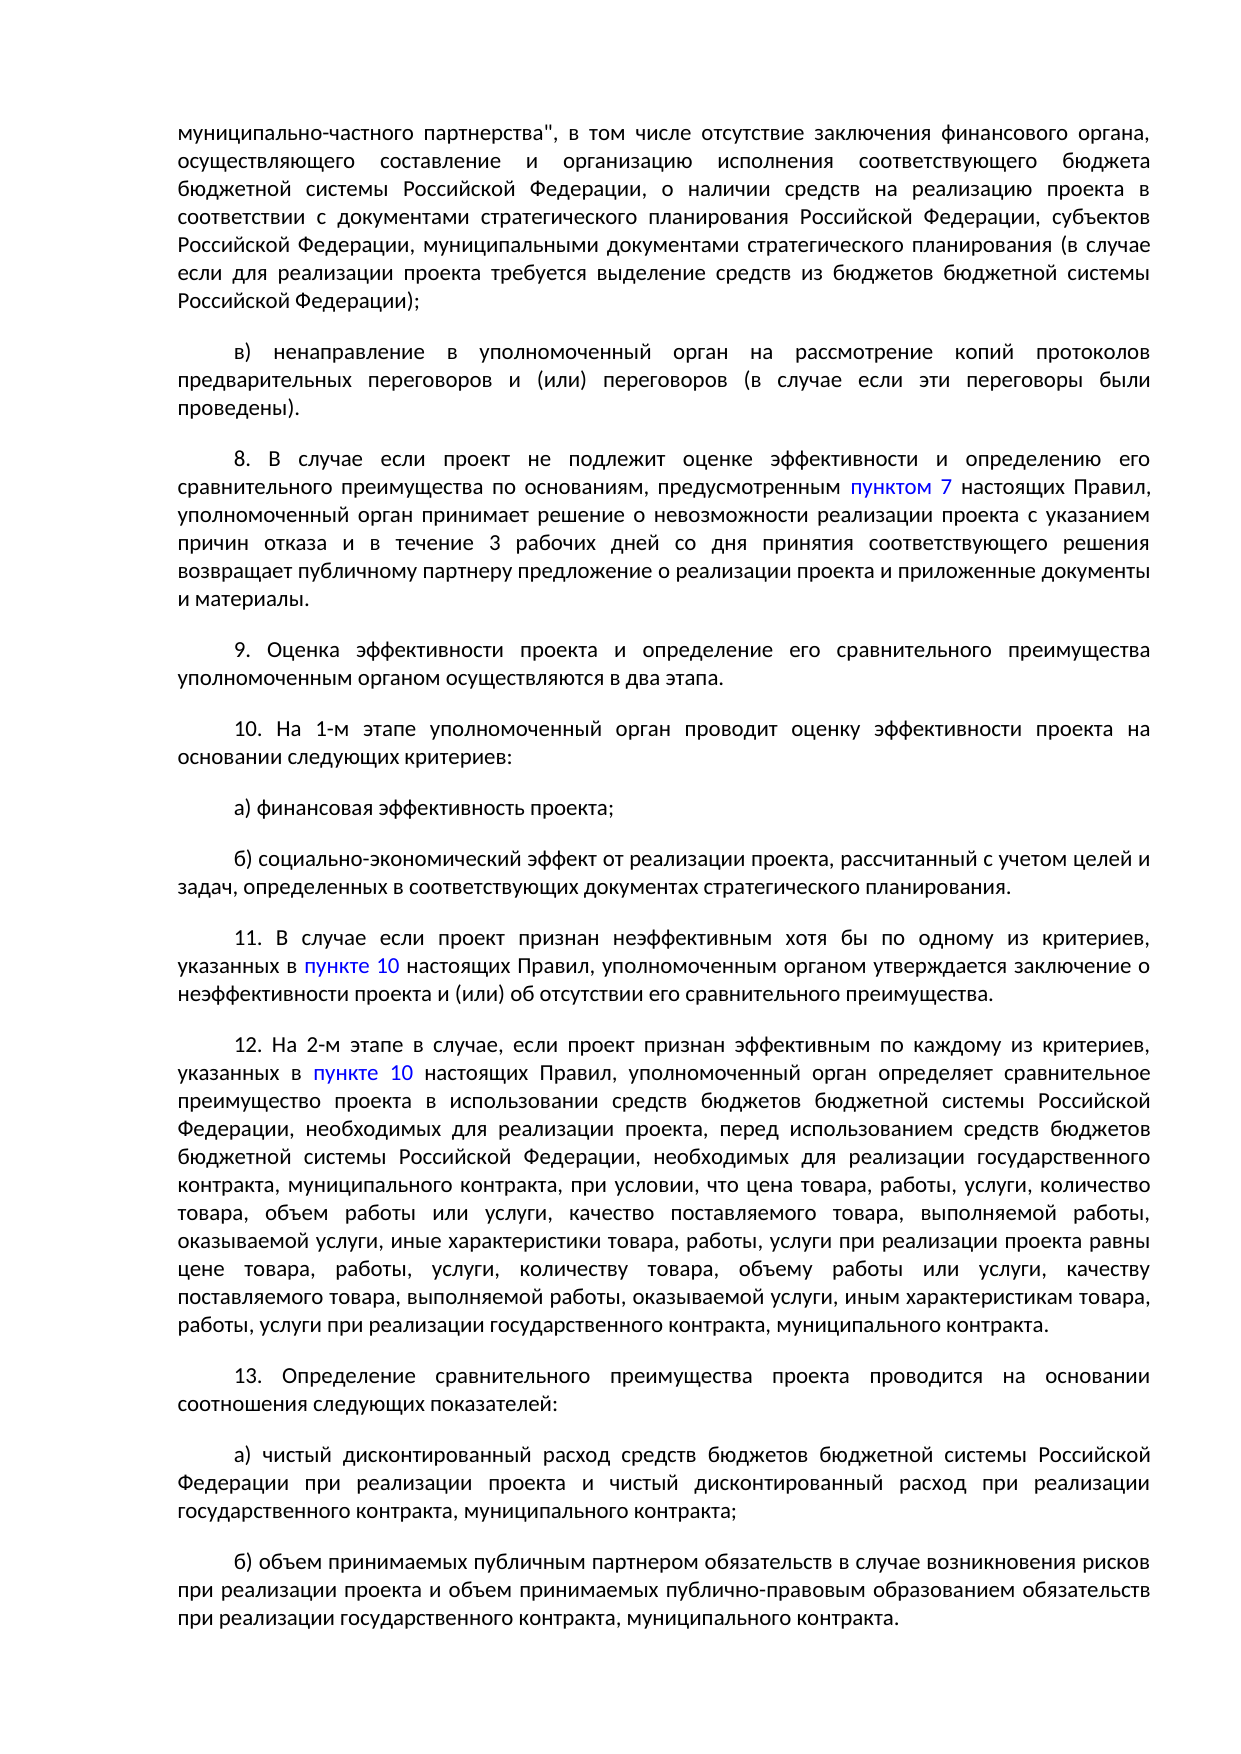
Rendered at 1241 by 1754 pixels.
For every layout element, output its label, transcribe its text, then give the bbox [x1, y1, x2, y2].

text б) объем принимаемых публичным партнером обязательств в случае возникновения рисков при реализации проекта и объем принимаемых публично-правовым образованием обязательств при реализации государственного контракта, муниципального контракта. [177, 1547, 1152, 1631]
text 13. Определение сравнительного преимущества проекта проводится на основании соотношения следующих показателей: [177, 1361, 1152, 1417]
text 10. На 1-м этапе уполномоченный орган проводит оценку эффективности проекта на основании следующих критериев: [177, 714, 1152, 770]
text 12. На 2-м этапе в случае, если проект признан эффективным по каждому из критериев, указанных в пункте 10 настоящих Правил, уполномоченный орган определяет сравнительное преимущество проекта в использовании средств бюджетов бюджетной системы Российской Федерации, необходимых для реализации проекта, перед использованием средств бюджетов бюджетной системы Российской Федерации, необходимых для реализации государственного контракта, муниципального контракта, при условии, что цена товара, работы, услуги, количество товара, объем работы или услуги, качество поставляемого товара, выполняемой работы, оказываемой услуги, иные характеристики товара, работы, услуги при реализации проекта равны цене товара, работы, услуги, количеству товара, объему работы или услуги, качеству поставляемого товара, выполняемой работы, оказываемой услуги, иным характеристикам товара, работы, услуги при реализации государственного контракта, муниципального контракта. [177, 1030, 1152, 1338]
text 9. Оценка эффективности проекта и определение его сравнительного преимущества уполномоченным органом осуществляются в два этапа. [177, 635, 1152, 691]
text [177, 118, 1152, 314]
text а) финансовая эффективность проекта; [177, 793, 1152, 821]
text 11. В случае если проект признан неэффективным хотя бы по одному из критериев, указанных в пункте 10 настоящих Правил, уполномоченным органом утверждается заключение о неэффективности проекта и (или) об отсутствии его сравнительного преимущества. [177, 923, 1152, 1007]
text 8. В случае если проект не подлежит оценке эффективности и определению его сравнительного преимущества по основаниям, предусмотренным пунктом 7 настоящих Правил, уполномоченный орган принимает решение о невозможности реализации проекта с указанием причин отказа и в течение 3 рабочих дней со дня принятия соответствующего решения возвращает публичному партнеру предложение о реализации проекта и приложенные документы и материалы. [177, 444, 1152, 612]
text б) социально-экономический эффект от реализации проекта, рассчитанный с учетом целей и задач, определенных в соответствующих документах стратегического планирования. [177, 844, 1152, 900]
text в) ненаправление в уполномоченный орган на рассмотрение копий протоколов предварительных переговоров и (или) переговоров (в случае если эти переговоры были проведены). [177, 337, 1152, 421]
text а) чистый дисконтированный расход средств бюджетов бюджетной системы Российской Федерации при реализации проекта и чистый дисконтированный расход при реализации государственного контракта, муниципального контракта; [177, 1440, 1152, 1524]
